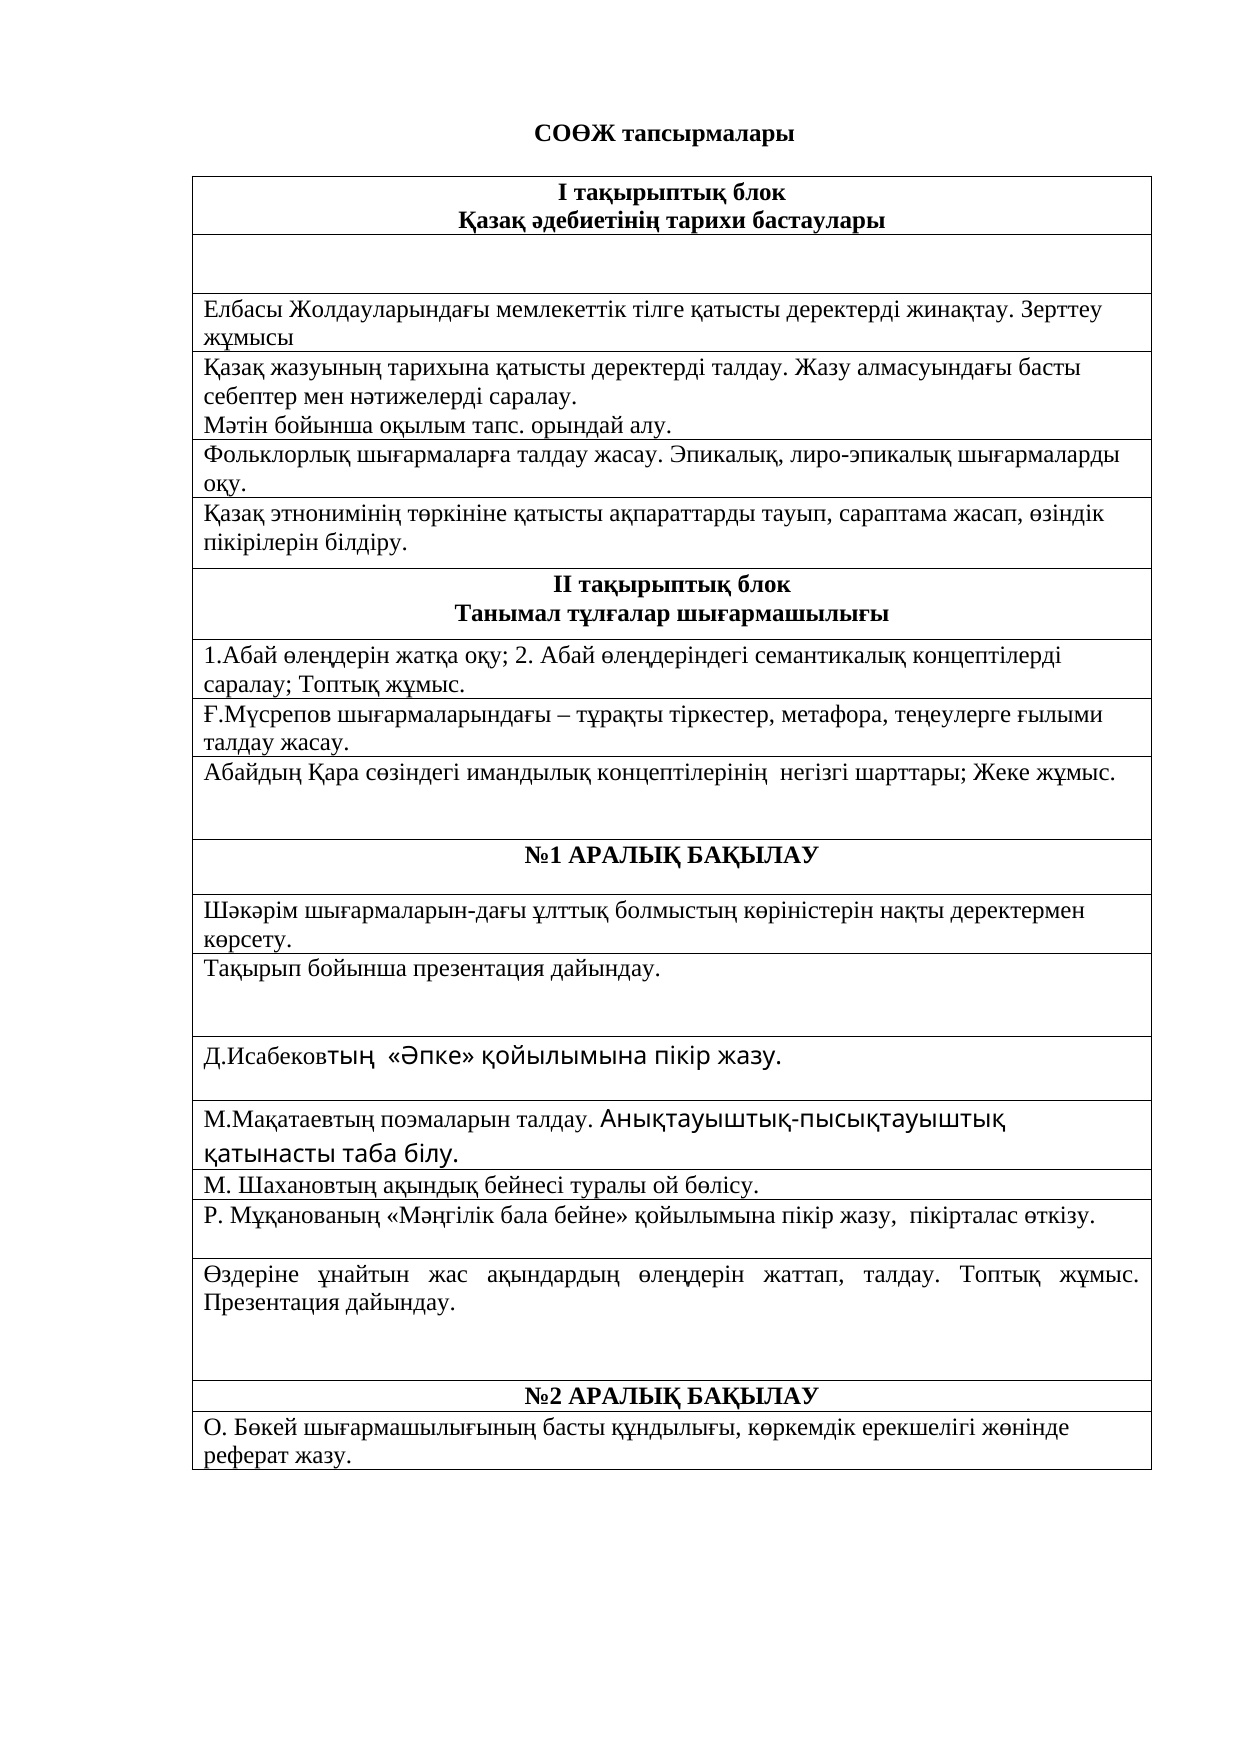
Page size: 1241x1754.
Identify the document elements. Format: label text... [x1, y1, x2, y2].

table_cell IІ тақырыптық блок Танымал тұлғалар шығармашылығы [193, 569, 1151, 639]
table_cell [193, 235, 1151, 293]
table_cell Фольклорлық шығармаларға талдау жасау. Эпикалық, лиро-эпикалық шығармаларды оқу. [193, 440, 1151, 497]
text СОӨЖ тапсырмалары [177, 118, 1152, 147]
table_cell Тақырып бойынша презентация дайындау. [193, 954, 1151, 1036]
table_cell О. Бөкей шығармашылығының басты құндылығы, көркемдік ерекшелігі жөнінде реферат жазу. [193, 1412, 1151, 1469]
table_cell М.Мақатаевтың поэмаларын талдау. Анықтауыштық-пысықтауыштық қатынасты таба білу. [193, 1101, 1151, 1169]
table_cell Қазақ этнонимінің төркініне қатысты ақпараттарды тауып, сараптама жасап, өзіндік пікірілерін білдіру. [193, 498, 1151, 568]
table_header I тақырыптық блок Қазақ әдебиетінің тарихи бастаулары [193, 177, 1151, 234]
table_cell №1 АРАЛЫҚ БАҚЫЛАУ [193, 840, 1151, 894]
table_cell №2 АРАЛЫҚ БАҚЫЛАУ [193, 1381, 1151, 1411]
table_cell Елбасы Жолдауларындағы мемлекеттік тілге қатысты деректерді жинақтау. Зерттеу жұмысы [193, 294, 1151, 351]
table_cell Өздеріне ұнайтын жас ақындардың өлеңдерін жаттап, талдау. Топтық жұмыс. Презентация дайындау. [193, 1259, 1151, 1380]
table_cell Абайдың Қара сөзіндегі имандылық концептілерінің негізгі шарттары; Жеке жұмыс. [193, 757, 1151, 839]
table_cell 1.Абай өлеңдерін жатқа оқу; 2. Абай өлеңдеріндегі семантикалық концептілерді саралау; Топтық жұмыс. [193, 640, 1151, 698]
table_cell Д.Исабековтың «Әпке» қойылымына пікір жазу. [193, 1037, 1151, 1100]
table_cell Ғ.Мүсрепов шығармаларындағы – тұрақты тіркестер, метафора, теңеулерге ғылыми талдау жасау. [193, 699, 1151, 756]
table_cell Қазақ жазуының тарихына қатысты деректерді талдау. Жазу алмасуындағы басты себептер мен нәтижелерді саралау. Мәтін бойынша оқылым тапс. орындай алу. [193, 352, 1151, 438]
table_cell Р. Мұқанованың «Мәңгілік бала бейне» қойылымына пікір жазу, пікірталас өткізу. [193, 1200, 1151, 1258]
table_cell М. Шахановтың ақындық бейнесі туралы ой бөлісу. [193, 1170, 1151, 1199]
table_cell Шәкәрім шығармаларын-дағы ұлттық болмыстың көріністерін нақты деректермен көрсету. [193, 895, 1151, 952]
